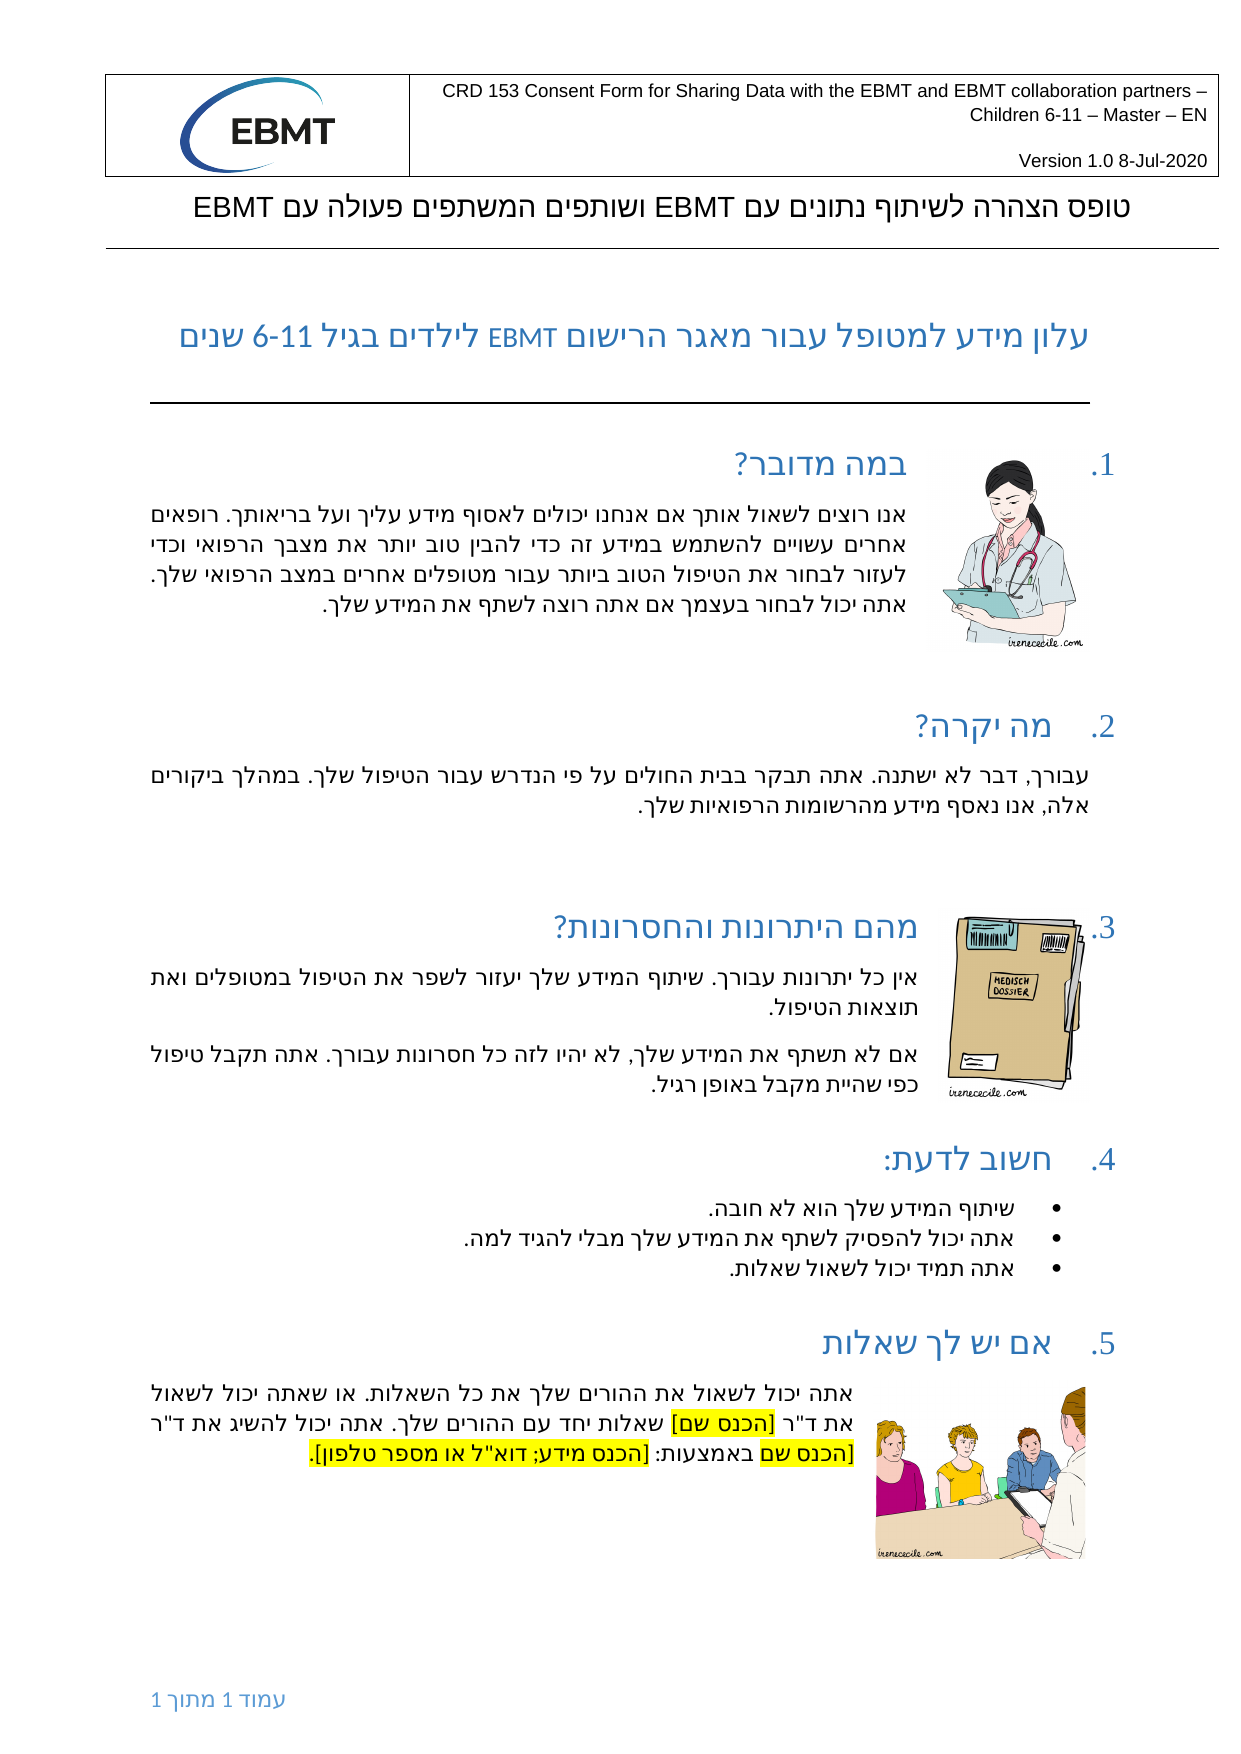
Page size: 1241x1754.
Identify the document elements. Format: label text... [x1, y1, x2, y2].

list שיתוף המידע שלך הוא לא חובה. [150, 1194, 1053, 1222]
picture [926, 449, 1091, 652]
subtitle מה יקרה? [150, 705, 1090, 746]
subtitle עלון מידע למטופל עבור מאגר הרישום EBMT לילדים בגיל 6-11 שנים [150, 316, 1090, 356]
text אנו רוצים לשאול אותך אם אנחנו יכולים לאסוף מידע עליך ועל בריאותך. רופאים אחרים עשויים להשתמש במידע זה כדי להבין טוב יותר את מצבך הרפואי וכדי לעזור לבחור את הטיפול הטוב ביותר עבור מטופלים אחרים במצב הרפואי שלך. אתה יכול לבחור בעצמך אם אתה רוצה לשתף את המידע שלך. [150, 500, 926, 618]
text אין כל יתרונות עבורך. שיתוף המידע שלך יעזור לשפר את הטיפול במטופלים ואת תוצאות הטיפול. [150, 963, 938, 1021]
subtitle במה מדובר? [150, 443, 1090, 484]
text אתה יכול לשאול את ההורים שלך את כל השאלות. או שאתה יכול לשאול את ד"ר [הכנס שם] שאלות יחד עם ההורים שלך. אתה יכול להשיג את ד"ר [הכנס שם באמצעות: [הכנס מידע; דוא"ל או מספר טלפון]. [150, 1379, 1090, 1467]
subtitle אם יש לך שאלות [150, 1322, 1090, 1363]
subtitle חשוב לדעת: [150, 1138, 1090, 1178]
picture [180, 77, 335, 173]
picture [938, 908, 1091, 1103]
picture [873, 1380, 1086, 1559]
subtitle מהם היתרונות והחסרונות? [150, 906, 1090, 947]
text אם לא תשתף את המידע שלך, לא יהיו לזה כל חסרונות עבורך. אתה תקבל טיפול כפי שהיית מקבל באופן רגיל. [150, 1040, 938, 1098]
list אתה יכול להפסיק לשתף את המידע שלך מבלי להגיד למה. [150, 1224, 1053, 1252]
list אתה תמיד יכול לשאול שאלות. [150, 1254, 1053, 1283]
text עבורך, דבר לא ישתנה. אתה תבקר בבית החולים על פי הנדרש עבור הטיפול שלך. במהלך ביקורים אלה, אנו נאסף מידע מהרשומות הרפואיות שלך. [150, 761, 1090, 820]
